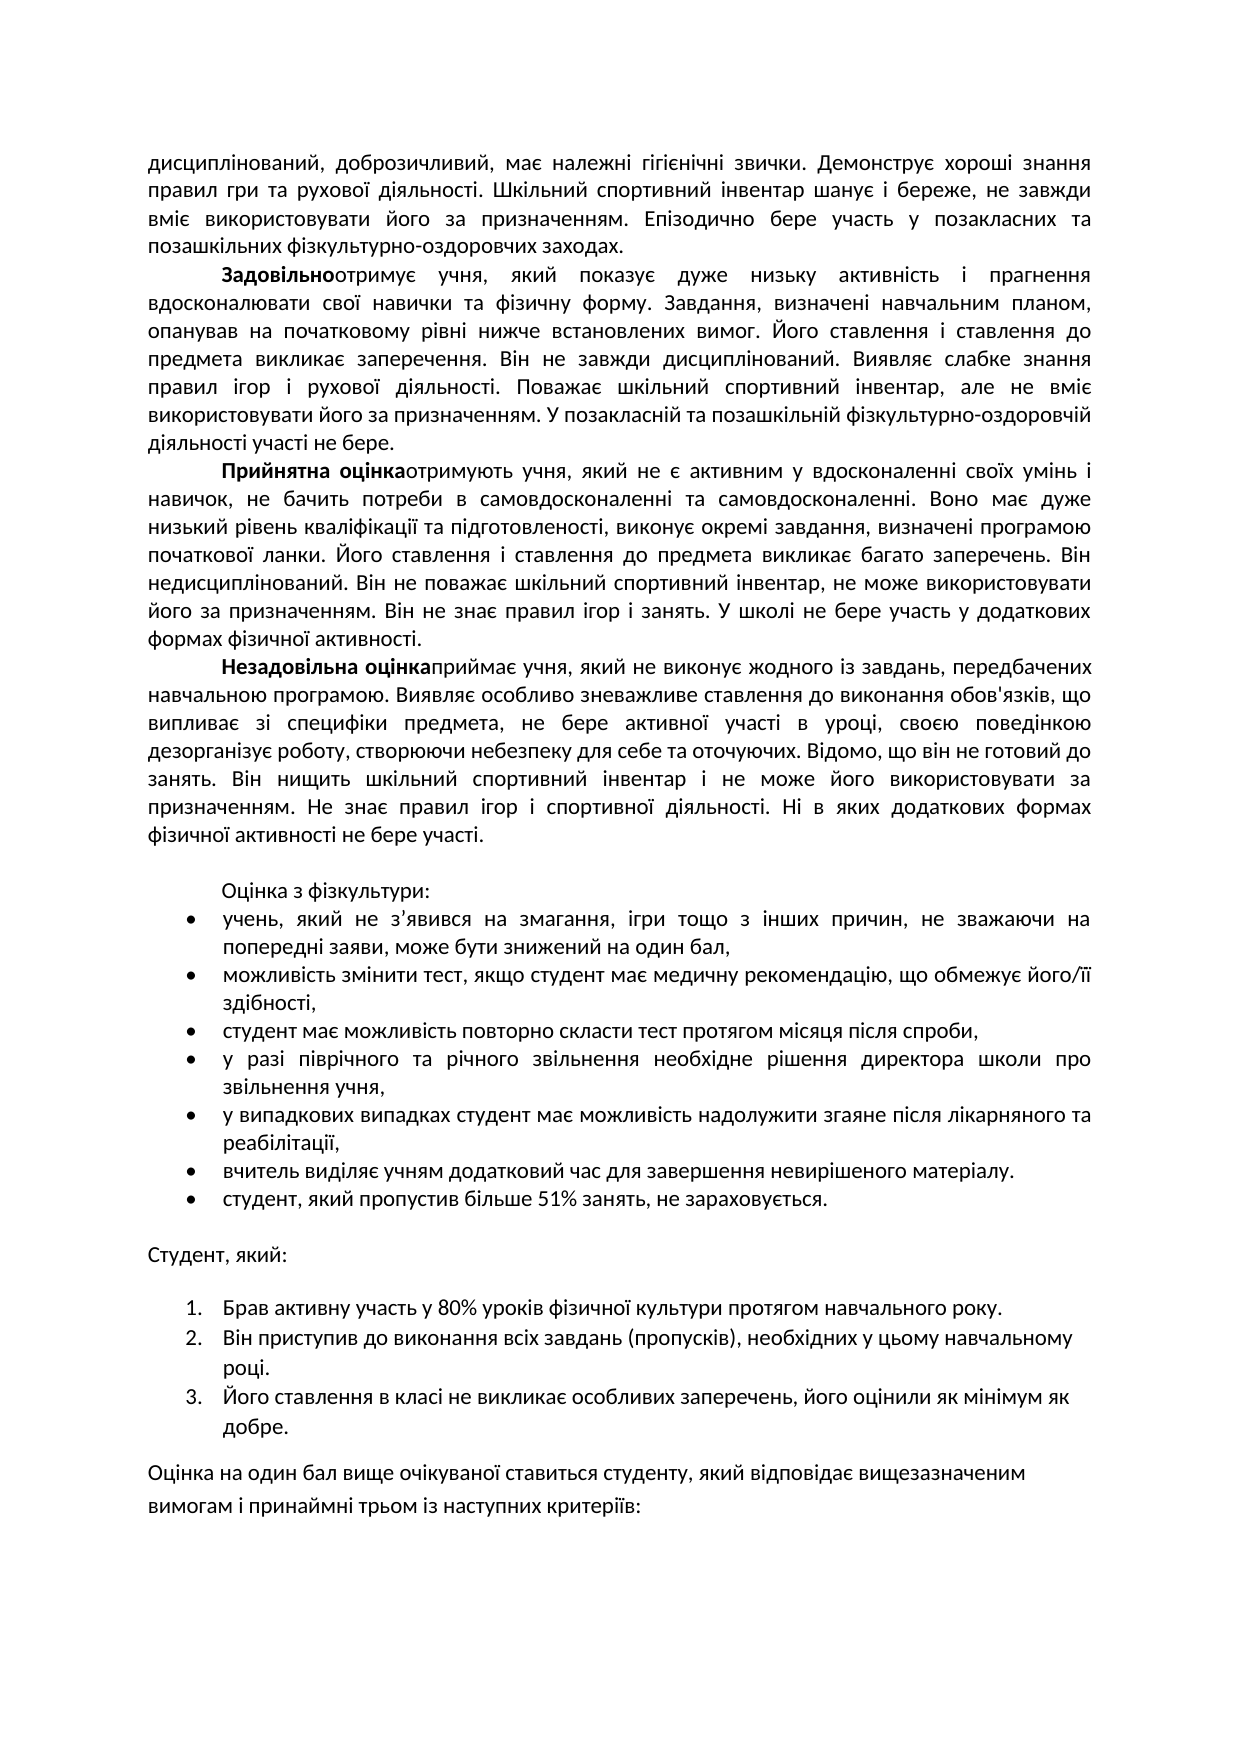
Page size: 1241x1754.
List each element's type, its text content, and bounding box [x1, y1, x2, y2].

list можливість змінити тест, якщо студент має медичну рекомендацію, що обмежує його/її здібності, [185, 960, 1093, 1016]
list Брав активну участь у 80% уроків фізичної культури протягом навчального року. [185, 1293, 1093, 1321]
list Він приступив до виконання всіх завдань (пропусків), необхідних у цьому навчальному році. [185, 1323, 1093, 1381]
list учень, який не з’явився на змагання, ігри тощо з інших причин, не зважаючи на попередні заяви, може бути знижений на один бал, [185, 904, 1093, 960]
text Студент, який: [148, 1240, 1093, 1268]
list вчитель виділяє учням додатковий час для завершення невирішеного матеріалу. [185, 1156, 1093, 1184]
text Оцінка на один бал вище очікуваної ставиться студенту, який відповідає вищезазначеним вимогам і принаймні трьом із наступних критеріїв: [148, 1458, 1093, 1519]
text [148, 148, 1093, 260]
text Задовільноотримує учня, який показує дуже низьку активність і прагнення вдосконалювати свої навички та фізичну форму. Завдання, визначені навчальним планом, опанував на початковому рівні нижче встановлених вимог. Його ставлення і ставлення до предмета викликає заперечення. Він не завжди дисциплінований. Виявляє слабке знання правил ігор і рухової діяльності. Поважає шкільний спортивний інвентар, але не вміє використовувати його за призначенням. У позакласній та позашкільній фізкультурно-оздоровчій діяльності участі не бере. [148, 260, 1093, 456]
list студент, який пропустив більше 51% занять, не зараховується. [185, 1184, 1093, 1212]
text Оцінка з фізкультури: [148, 876, 1093, 904]
text Незадовільна оцінкаприймає учня, який не виконує жодного із завдань, передбачених навчальною програмою. Виявляє особливо зневажливе ставлення до виконання обов'язків, що випливає зі специфіки предмета, не бере активної участі в уроці, своєю поведінкою дезорганізує роботу, створюючи небезпеку для себе та оточуючих. Відомо, що він не готовий до занять. Він нищить шкільний спортивний інвентар і не може його використовувати за призначенням. Не знає правил ігор і спортивної діяльності. Ні в яких додаткових формах фізичної активності не бере участі. [148, 652, 1093, 848]
list студент має можливість повторно скласти тест протягом місяця після спроби, [185, 1016, 1093, 1044]
text Прийнятна оцінкаотримують учня, який не є активним у вдосконаленні своїх умінь і навичок, не бачить потреби в самовдосконаленні та самовдосконаленні. Воно має дуже низький рівень кваліфікації та підготовленості, виконує окремі завдання, визначені програмою початкової ланки. Його ставлення і ставлення до предмета викликає багато заперечень. Він недисциплінований. Він не поважає шкільний спортивний інвентар, не може використовувати його за призначенням. Він не знає правил ігор і занять. У школі не бере участь у додаткових формах фізичної активності. [148, 456, 1093, 652]
list Його ставлення в класі не викликає особливих заперечень, його оцінили як мінімум як добре. [185, 1382, 1093, 1440]
list у разі піврічного та річного звільнення необхідне рішення директора школи про звільнення учня, [185, 1044, 1093, 1100]
list у випадкових випадках студент має можливість надолужити згаяне після лікарняного та реабілітації, [185, 1100, 1093, 1156]
